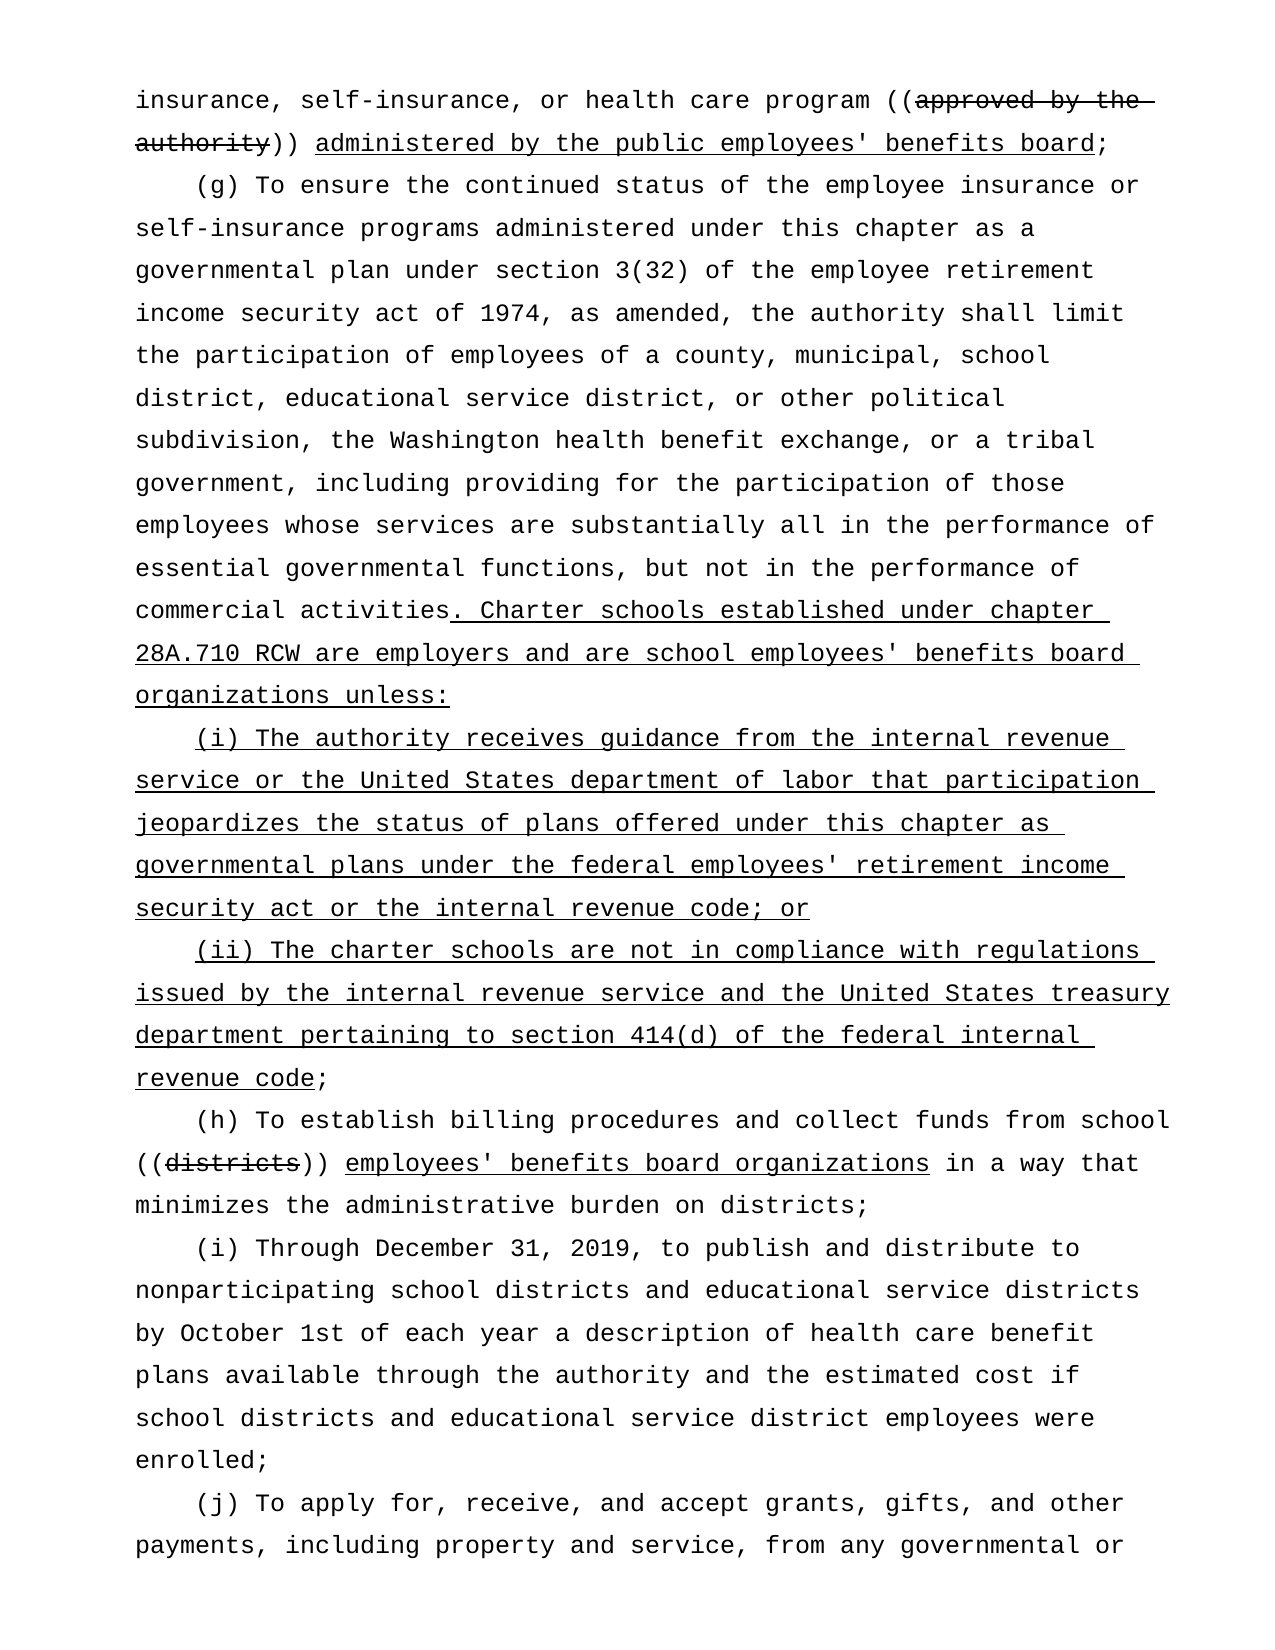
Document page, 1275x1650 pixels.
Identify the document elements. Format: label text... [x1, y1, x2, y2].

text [135, 1477, 1170, 1562]
text (h) To establish billing procedures and collect funds from school ((districts)) employees' benefits board organizations in a way that minimizes the administrative burden on districts; [135, 1095, 1170, 1222]
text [135, 75, 1170, 160]
text (i) The authority receives guidance from the internal revenue service or the United States department of labor that participation jeopardizes the status of plans offered under this chapter as governmental plans under the federal employees' retirement income security act or the internal revenue code; or [135, 712, 1170, 925]
text (g) To ensure the continued status of the employee insurance or self-insurance programs administered under this chapter as a governmental plan under section 3(32) of the employee retirement income security act of 1974, as amended, the authority shall limit the participation of employees of a county, municipal, school district, educational service district, or other political subdivision, the Washington health benefit exchange, or a tribal government, including providing for the participation of those employees whose services are substantially all in the performance of essential governmental functions, but not in the performance of commercial activities. Charter schools established under chapter 28A.710 RCW are employers and are school employees' benefits board organizations unless: [135, 160, 1170, 712]
text (i) Through December 31, 2019, to publish and distribute to nonparticipating school districts and educational service districts by October 1st of each year a description of health care benefit plans available through the authority and the estimated cost if school districts and educational service district employees were enrolled; [135, 1222, 1170, 1477]
text (ii) The charter schools are not in compliance with regulations issued by the internal revenue service and the United States treasury department pertaining to section 414(d) of the federal internal revenue code; [135, 1005, 1170, 1095]
text (ii) The charter schools are not in compliance with regulations issued by the internal revenue service and the United States treasury department pertaining to section 414(d) of the federal internal revenue code; [135, 925, 1170, 1004]
